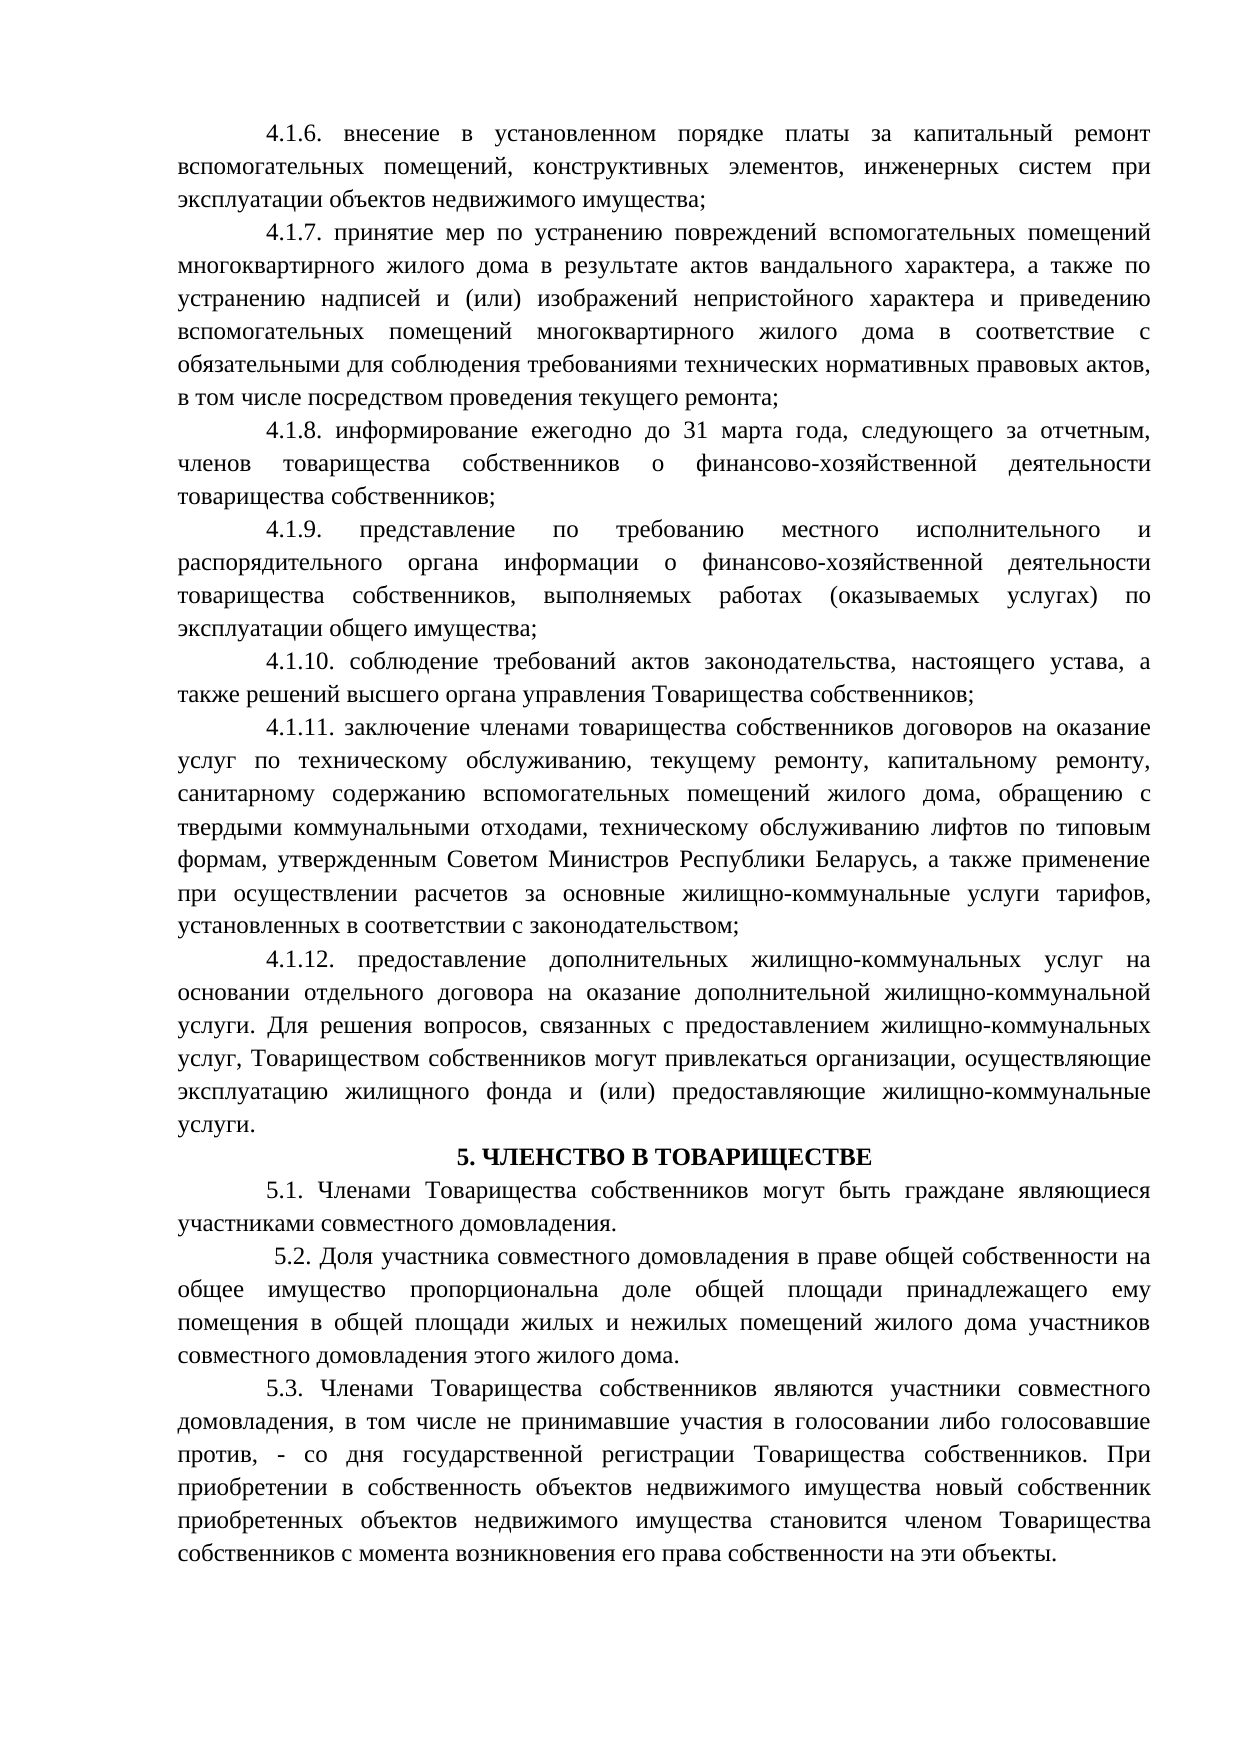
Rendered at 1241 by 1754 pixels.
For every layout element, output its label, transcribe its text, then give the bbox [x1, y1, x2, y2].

text 5.1. Членами Товарищества собственников могут быть граждане являющиеся участниками совместного домовладения. [177, 1175, 1152, 1237]
text 5.3. Членами Товарищества собственников являются участники совместного домовладения, в том числе не принимавшие участия в голосовании либо голосовавшие против, - со дня государственной регистрации Товарищества собственников. При приобретении в собственность объектов недвижимого имущества новый собственник приобретенных объектов недвижимого имущества становится членом Товарищества собственников с момента возникновения его права собственности на эти объекты. [177, 1373, 1152, 1567]
text 5.2. Доля участника совместного домовладения в праве общей собственности на общее имущество пропорциональна доле общей площади принадлежащего ему помещения в общей площади жилых и нежилых помещений жилого дома участников совместного домовладения этого жилого дома. [177, 1241, 1152, 1369]
text 4.1.11. заключение членами товарищества собственников договоров на оказание услуг по техническому обслуживанию, текущему ремонту, капитальному ремонту, санитарному содержанию вспомогательных помещений жилого дома, обращению с твердыми коммунальными отходами, техническому обслуживанию лифтов по типовым формам, утвержденным Советом Министров Республики Беларусь, а также применение при осуществлении расчетов за основные жилищно-коммунальные услуги тарифов, установленных в соответствии с законодательством; [177, 712, 1152, 939]
text 4.1.8. информирование ежегодно до 31 марта года, следующего за отчетным, членов товарищества собственников о финансово-хозяйственной деятельности товарищества собственников; [177, 415, 1152, 510]
text 5. ЧЛЕНСТВО В ТОВАРИЩЕСТВЕ [177, 1142, 1152, 1171]
text 4.1.10. соблюдение требований актов законодательства, настоящего устава, а также решений высшего органа управления Товарищества собственников; [177, 646, 1152, 708]
text 4.1.12. предоставление дополнительных жилищно-коммунальных услуг на основании отдельного договора на оказание дополнительной жилищно-коммунальной услуги. Для решения вопросов, связанных с предоставлением жилищно-коммунальных услуг, Товариществом собственников могут привлекаться организации, осуществляющие эксплуатацию жилищного фонда и (или) предоставляющие жилищно-коммунальные услуги. [177, 944, 1152, 1137]
text 4.1.7. принятие мер по устранению повреждений вспомогательных помещений многоквартирного жилого дома в результате актов вандального характера, а также по устранению надписей и (или) изображений непристойного характера и приведению вспомогательных помещений многоквартирного жилого дома в соответствие с обязательными для соблюдения требованиями технических нормативных правовых актов, в том числе посредством проведения текущего ремонта; [177, 217, 1152, 411]
text 4.1.6. внесение в установленном порядке платы за капитальный ремонт вспомогательных помещений, конструктивных элементов, инженерных систем при эксплуатации объектов недвижимого имущества; [177, 118, 1152, 213]
text 4.1.9. представление по требованию местного исполнительного и распорядительного органа информации о финансово-хозяйственной деятельности товарищества собственников, выполняемых работах (оказываемых услугах) по эксплуатации общего имущества; [177, 514, 1152, 642]
